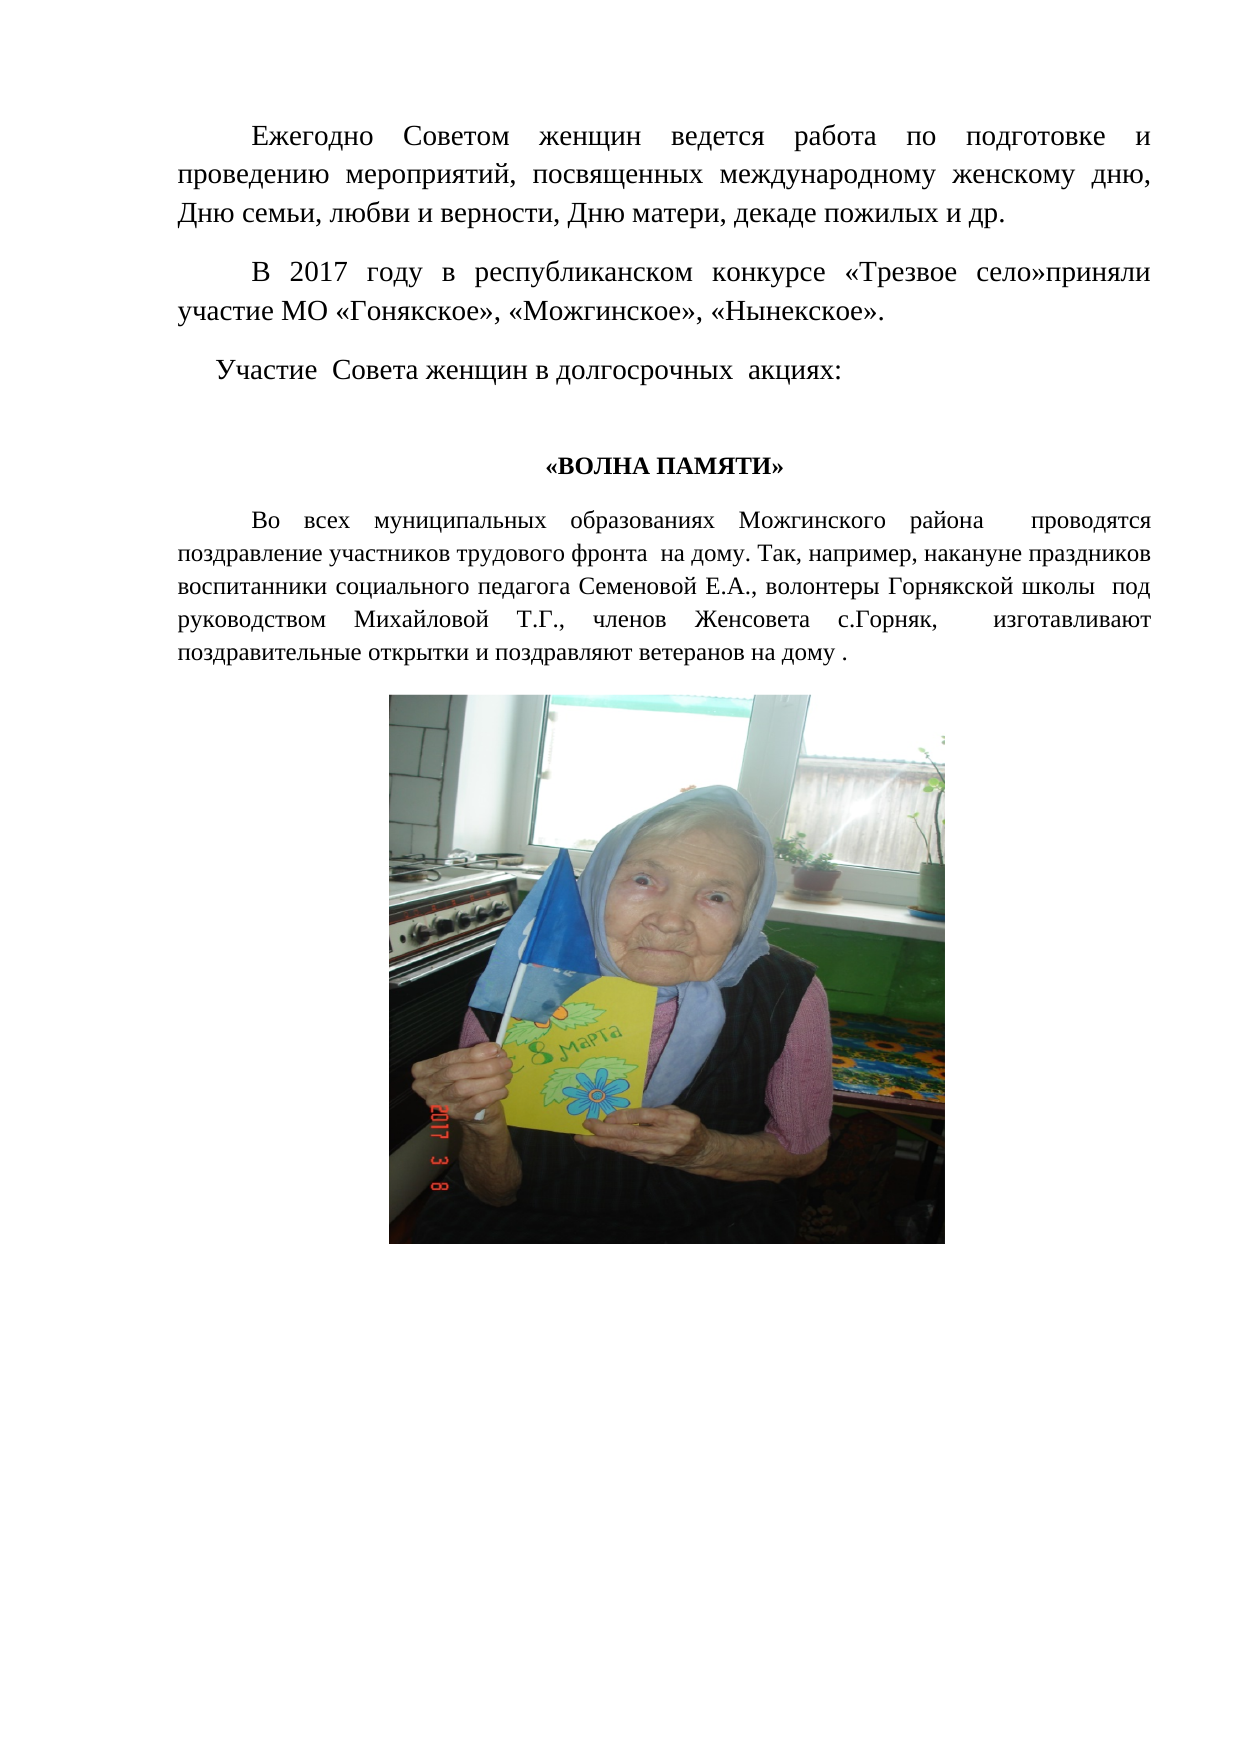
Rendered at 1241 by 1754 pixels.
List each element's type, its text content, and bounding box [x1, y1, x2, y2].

text Участие Совета женщин в долгосрочных акциях: [177, 352, 1152, 386]
text «ВОЛНА ПАМЯТИ» [177, 451, 1152, 479]
text В 2017 году в республиканском конкурсе «Трезвое село»приняли участие МО «Гонякское», «Можгинское», «Нынекское». [177, 254, 1152, 327]
picture [389, 695, 944, 1244]
text Ежегодно Советом женщин ведется работа по подготовке и проведению мероприятий, посвященных международному женскому дню, Дню семьи, любви и верности, Дню матери, декаде пожилых и др. [177, 118, 1152, 229]
text Во всех муниципальных образованиях Можгинского района проводятся поздравление участников трудового фронта на дому. Так, например, накануне праздников воспитанники социального педагога Семеновой Е.А., волонтеры Горнякской школы под руководством Михайловой Т.Г., членов Женсовета с.Горняк, изготавливают поздравительные открытки и поздравляют ветеранов на дому . [177, 505, 1152, 666]
